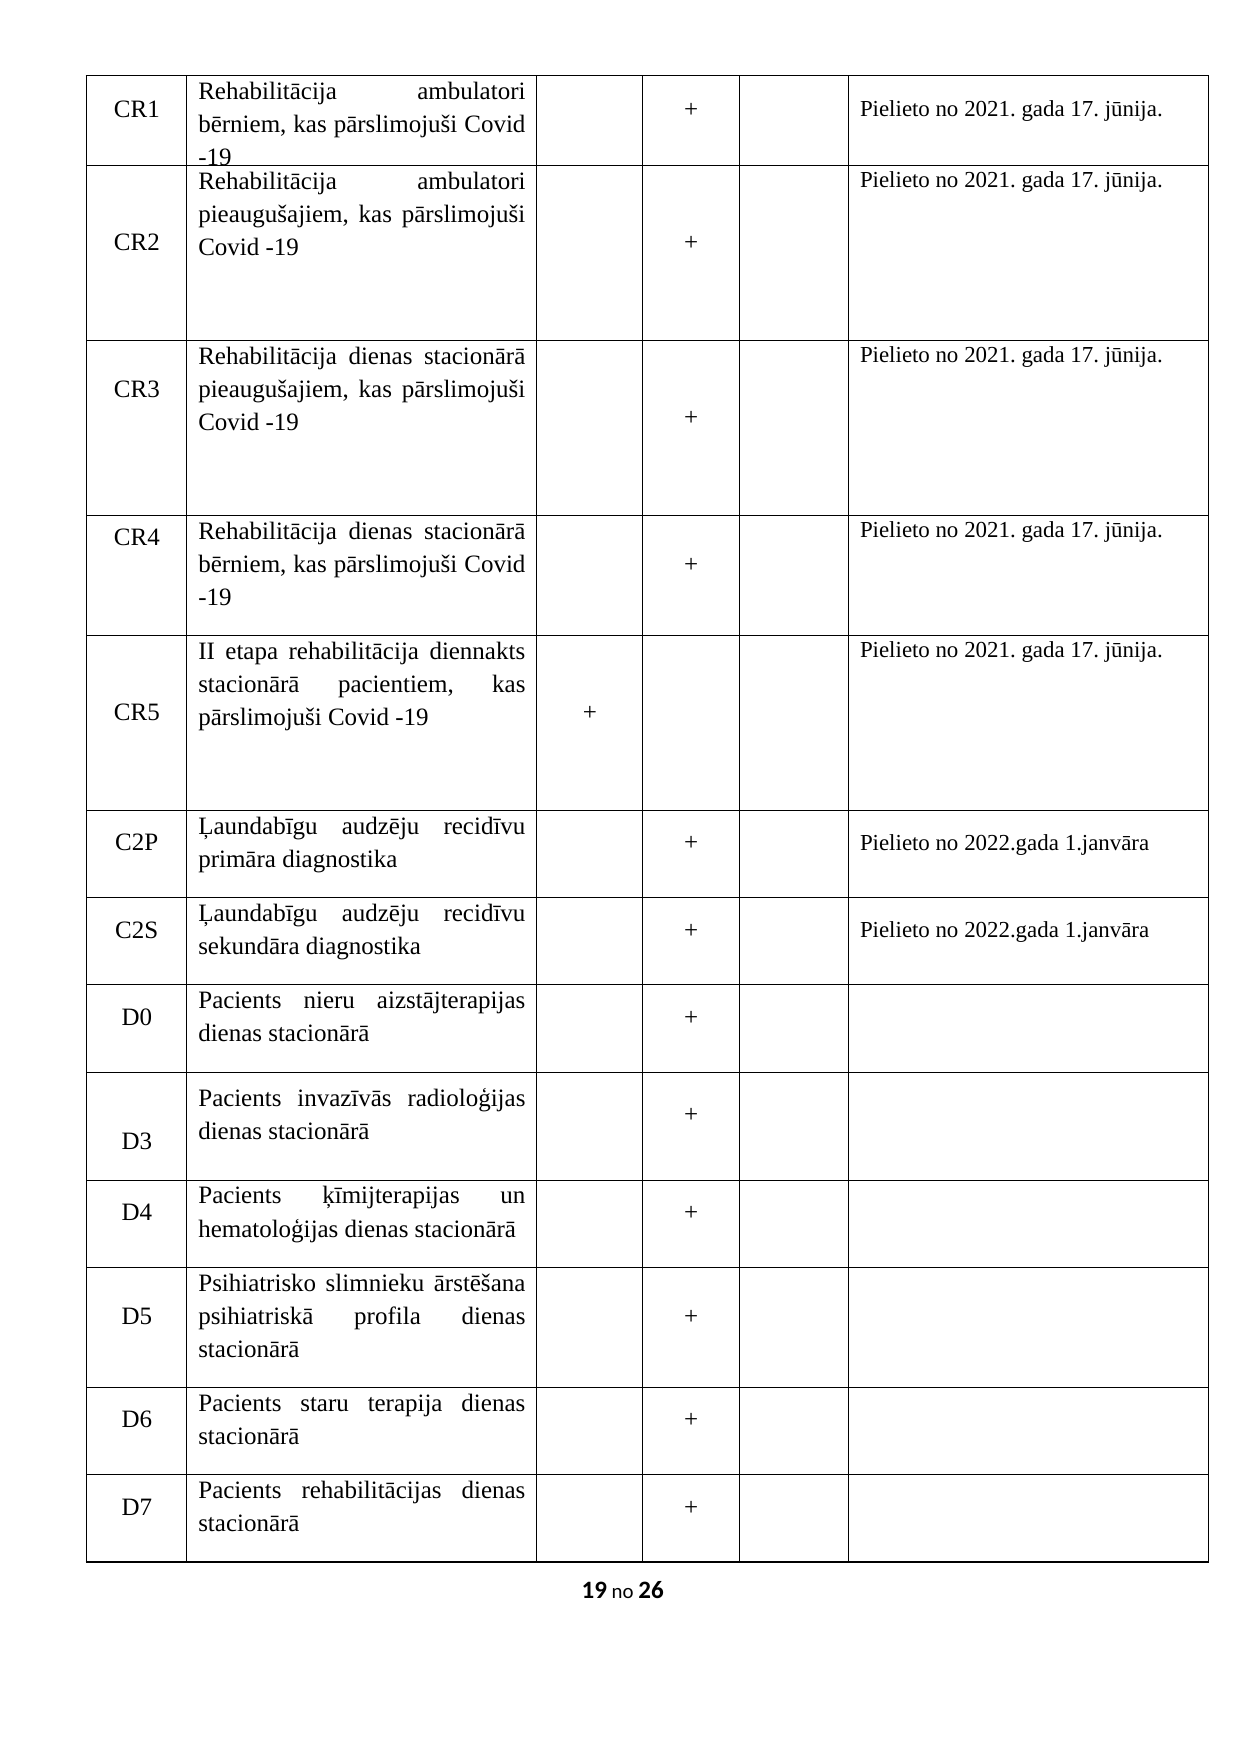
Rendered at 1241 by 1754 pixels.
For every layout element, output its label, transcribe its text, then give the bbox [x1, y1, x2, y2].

table_cell [849, 1388, 1208, 1474]
table_cell CR3 [87, 341, 186, 515]
table_cell [537, 341, 642, 515]
table_cell Pielieto no 2022.gada 1.janvāra [849, 898, 1208, 984]
table_cell Pielieto no 2021. gada 17. jūnija. [849, 76, 1208, 165]
table_cell Psihiatrisko slimnieku ārstēšana psihiatriskā profila dienas stacionārā [187, 1268, 536, 1387]
table_cell Rehabilitācija ambulatori bērniem, kas pārslimojuši Covid -19 [187, 76, 536, 165]
table_cell + [643, 1181, 739, 1267]
table_cell [740, 636, 848, 810]
table_cell [537, 1388, 642, 1474]
table_cell Pielieto no 2021. gada 17. jūnija. [849, 516, 1208, 635]
table_cell Pacients ķīmijterapijas un hematoloģijas dienas stacionārā [187, 1181, 536, 1267]
table_cell [740, 1181, 848, 1267]
table_cell CR1 [87, 76, 186, 165]
table_cell CR4 [87, 516, 186, 635]
table_cell [849, 1181, 1208, 1267]
table_cell [537, 76, 642, 165]
table_cell [740, 1268, 848, 1387]
table_cell [849, 1073, 1208, 1179]
table_cell + [643, 898, 739, 984]
table_cell [740, 1388, 848, 1474]
table_cell [643, 636, 739, 810]
table_cell Pacients invazīvās radioloģijas dienas stacionārā [187, 1073, 536, 1179]
table_cell II etapa rehabilitācija diennakts stacionārā pacientiem, kas pārslimojuši Covid -19 [187, 636, 536, 810]
table_cell D3 [87, 1073, 186, 1179]
table_cell [740, 76, 848, 165]
table_cell Pielieto no 2021. gada 17. jūnija. [849, 166, 1208, 340]
table_cell + [643, 811, 739, 897]
table_cell CR5 [87, 636, 186, 810]
table_cell + [643, 985, 739, 1072]
table_cell D5 [87, 1268, 186, 1387]
table_cell + [643, 341, 739, 515]
table_cell [849, 1268, 1208, 1387]
table_cell + [643, 1388, 739, 1474]
table_cell [740, 341, 848, 515]
table_cell D6 [87, 1388, 186, 1474]
table_cell [537, 1268, 642, 1387]
table_cell [537, 1475, 642, 1561]
table_cell [849, 985, 1208, 1072]
table_cell [537, 166, 642, 340]
table_cell [537, 811, 642, 897]
table_cell [537, 516, 642, 635]
table_cell + [537, 636, 642, 810]
table_cell + [643, 1268, 739, 1387]
table_cell Pacients rehabilitācijas dienas stacionārā [187, 1475, 536, 1561]
table_cell [740, 898, 848, 984]
table_cell [740, 985, 848, 1072]
table_cell C2S [87, 898, 186, 984]
table_cell [537, 1073, 642, 1179]
table_cell Pacients staru terapija dienas stacionārā [187, 1388, 536, 1474]
table_cell C2P [87, 811, 186, 897]
table_cell D4 [87, 1181, 186, 1267]
table_cell [740, 1475, 848, 1561]
table_cell Pielieto no 2021. gada 17. jūnija. [849, 636, 1208, 810]
table_cell D0 [87, 985, 186, 1072]
table_cell + [643, 516, 739, 635]
table_cell D7 [87, 1475, 186, 1561]
table_cell [849, 1475, 1208, 1561]
table_cell Pielieto no 2021. gada 17. jūnija. [849, 341, 1208, 515]
table_cell + [643, 1475, 739, 1561]
table_cell [537, 985, 642, 1072]
table_cell [740, 516, 848, 635]
table_cell CR2 [87, 166, 186, 340]
table_cell [740, 811, 848, 897]
table_cell + [643, 76, 739, 165]
table_cell Ļaundabīgu audzēju recidīvu sekundāra diagnostika [187, 898, 536, 984]
table_cell Pielieto no 2022.gada 1.janvāra [849, 811, 1208, 897]
table_cell [740, 166, 848, 340]
table_cell Rehabilitācija ambulatori pieaugušajiem, kas pārslimojuši Covid -19 [187, 166, 536, 340]
table_cell Ļaundabīgu audzēju recidīvu primāra diagnostika [187, 811, 536, 897]
table_cell [537, 1181, 642, 1267]
table_cell Rehabilitācija dienas stacionārā bērniem, kas pārslimojuši Covid -19 [187, 516, 536, 635]
table_cell [740, 1073, 848, 1179]
table_cell Rehabilitācija dienas stacionārā pieaugušajiem, kas pārslimojuši Covid -19 [187, 341, 536, 515]
table_cell [537, 898, 642, 984]
table_cell Pacients nieru aizstājterapijas dienas stacionārā [187, 985, 536, 1072]
table_cell + [643, 1073, 739, 1179]
table_cell + [643, 166, 739, 340]
